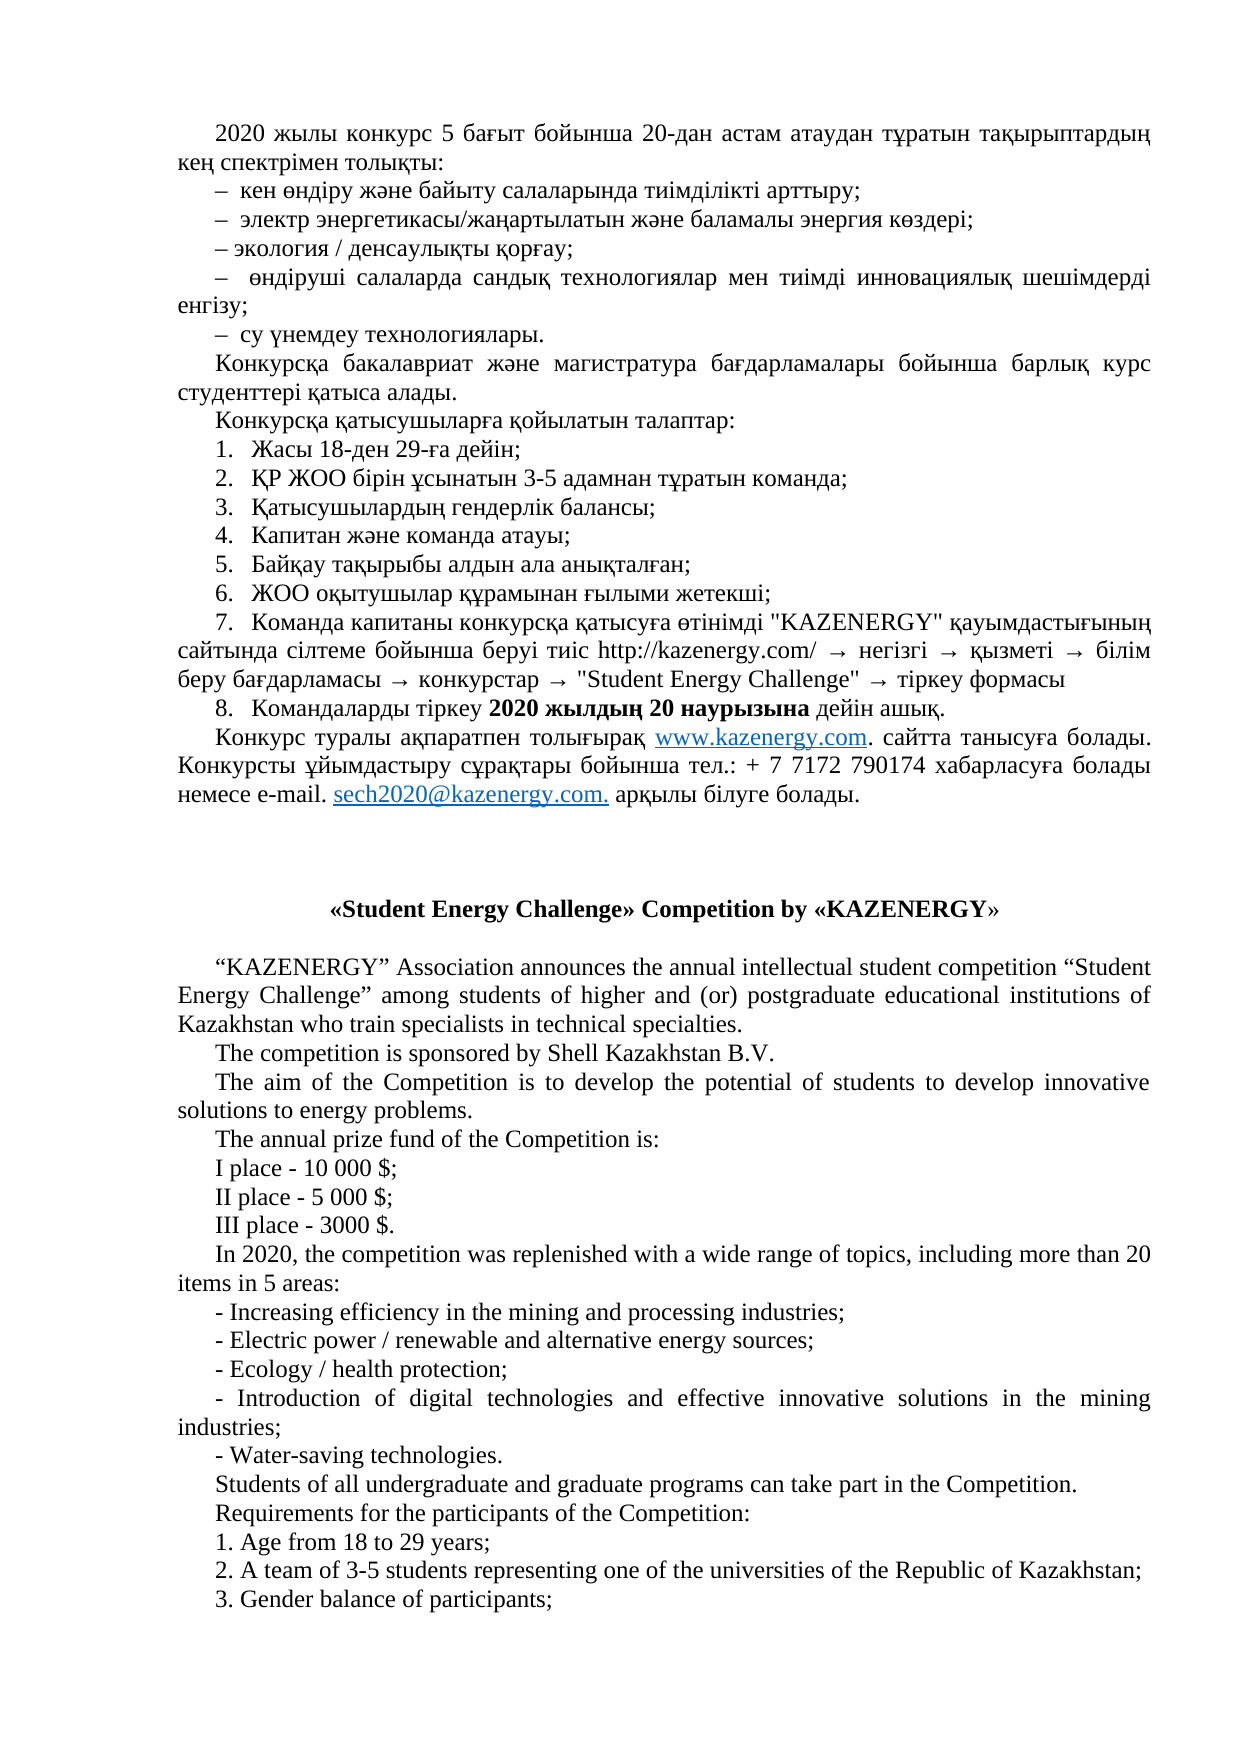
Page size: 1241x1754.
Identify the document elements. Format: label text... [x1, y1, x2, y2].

text The annual prize fund of the Competition is: [177, 1124, 1152, 1153]
text - Water-saving technologies. [177, 1441, 1152, 1469]
text 3. Gender balance of participants; [177, 1584, 1152, 1613]
text - Electric power / renewable and alternative energy sources; [177, 1326, 1152, 1354]
text 4. Капитан және команда атауы; [177, 521, 1152, 549]
text 1. Жасы 18-ден 29-ға дейін; [177, 434, 1152, 463]
text – экология / денсаулықты қорғау; [177, 233, 1152, 262]
text – су үнемдеу технологиялары. [177, 319, 1152, 348]
text 6. ЖОО оқытушылар құрамынан ғылыми жетекші; [177, 578, 1152, 607]
text 2. A team of 3-5 students representing one of the universities of the Republic of Kazakhstan; [177, 1556, 1152, 1584]
text I place - 10 000 $; [177, 1153, 1152, 1182]
text Конкурс туралы ақпаратпен толығырақ www.kazenergy.com. сайтта танысуға болады. Конкурсты ұйымдастыру сұрақтары бойынша тел.: + 7 7172 790174 хабарласуға болады немесе e-mail. sech2020@kazenergy.com. арқылы білуге болады. [177, 722, 1152, 808]
text 2020 жылы конкурс 5 бағыт бойынша 20-дан астам атаудан тұратын тақырыптардың кең спектрімен толықты: [177, 118, 1152, 176]
text III place - 3000 $. [177, 1211, 1152, 1239]
text Конкурсқа бакалавриат және магистратура бағдарламалары бойынша барлық курс студенттері қатыса алады. [177, 348, 1152, 406]
text – электр энергетикасы/жаңартылатын және баламалы энергия көздері; [177, 204, 1152, 233]
text The competition is sponsored by Shell Kazakhstan B.V. [177, 1038, 1152, 1067]
text 5. Байқау тақырыбы алдын ала анықталған; [177, 549, 1152, 578]
text “KAZENERGY” Association announces the annual intellectual student competition “Student Energy Challenge” among students of higher and (or) postgraduate educational institutions of Kazakhstan who train specialists in technical specialties. [177, 952, 1152, 1038]
text – өндіруші салаларда сандық технологиялар мен тиімді инновациялық шешімдерді енгізу; [177, 262, 1152, 319]
text 1. Age from 18 to 29 years; [177, 1527, 1152, 1556]
text The aim of the Competition is to develop the potential of students to develop innovative solutions to energy problems. [177, 1067, 1152, 1124]
text - Increasing efficiency in the mining and processing industries; [177, 1297, 1152, 1326]
text 2. ҚР ЖОО бірін ұсынатын 3-5 адамнан тұратын команда; [177, 463, 1152, 492]
text Конкурсқа қатысушыларға қойылатын талаптар: [177, 406, 1152, 434]
text 3. Қатысушылардың гендерлік балансы; [177, 492, 1152, 521]
text 7. Команда капитаны конкурсқа қатысуға өтінімді "KAZENERGY" қауымдастығының сайтында сілтеме бойынша беруі тиіс http://kazenergy.com/ → негізгі → қызметі → білім беру бағдарламасы → конкурстар → "Student Energy Challenge" → тіркеу формасы [177, 607, 1152, 693]
text Requirements for the participants of the Competition: [177, 1498, 1152, 1527]
text – кен өндіру және байыту салаларында тиімділікті арттыру; [177, 176, 1152, 204]
text - Ecology / health protection; [177, 1354, 1152, 1383]
text 8. Командаларды тіркеу 2020 жылдың 20 наурызына дейін ашық. [177, 693, 1152, 722]
text In 2020, the competition was replenished with a wide range of topics, including more than 20 items in 5 areas: [177, 1239, 1152, 1297]
text - Introduction of digital technologies and effective innovative solutions in the mining industries; [177, 1383, 1152, 1441]
text II place - 5 000 $; [177, 1182, 1152, 1211]
text «Student Energy Challenge» Competition by «KAZENERGY» [177, 894, 1152, 923]
text Students of all undergraduate and graduate programs can take part in the Competition. [177, 1469, 1152, 1498]
